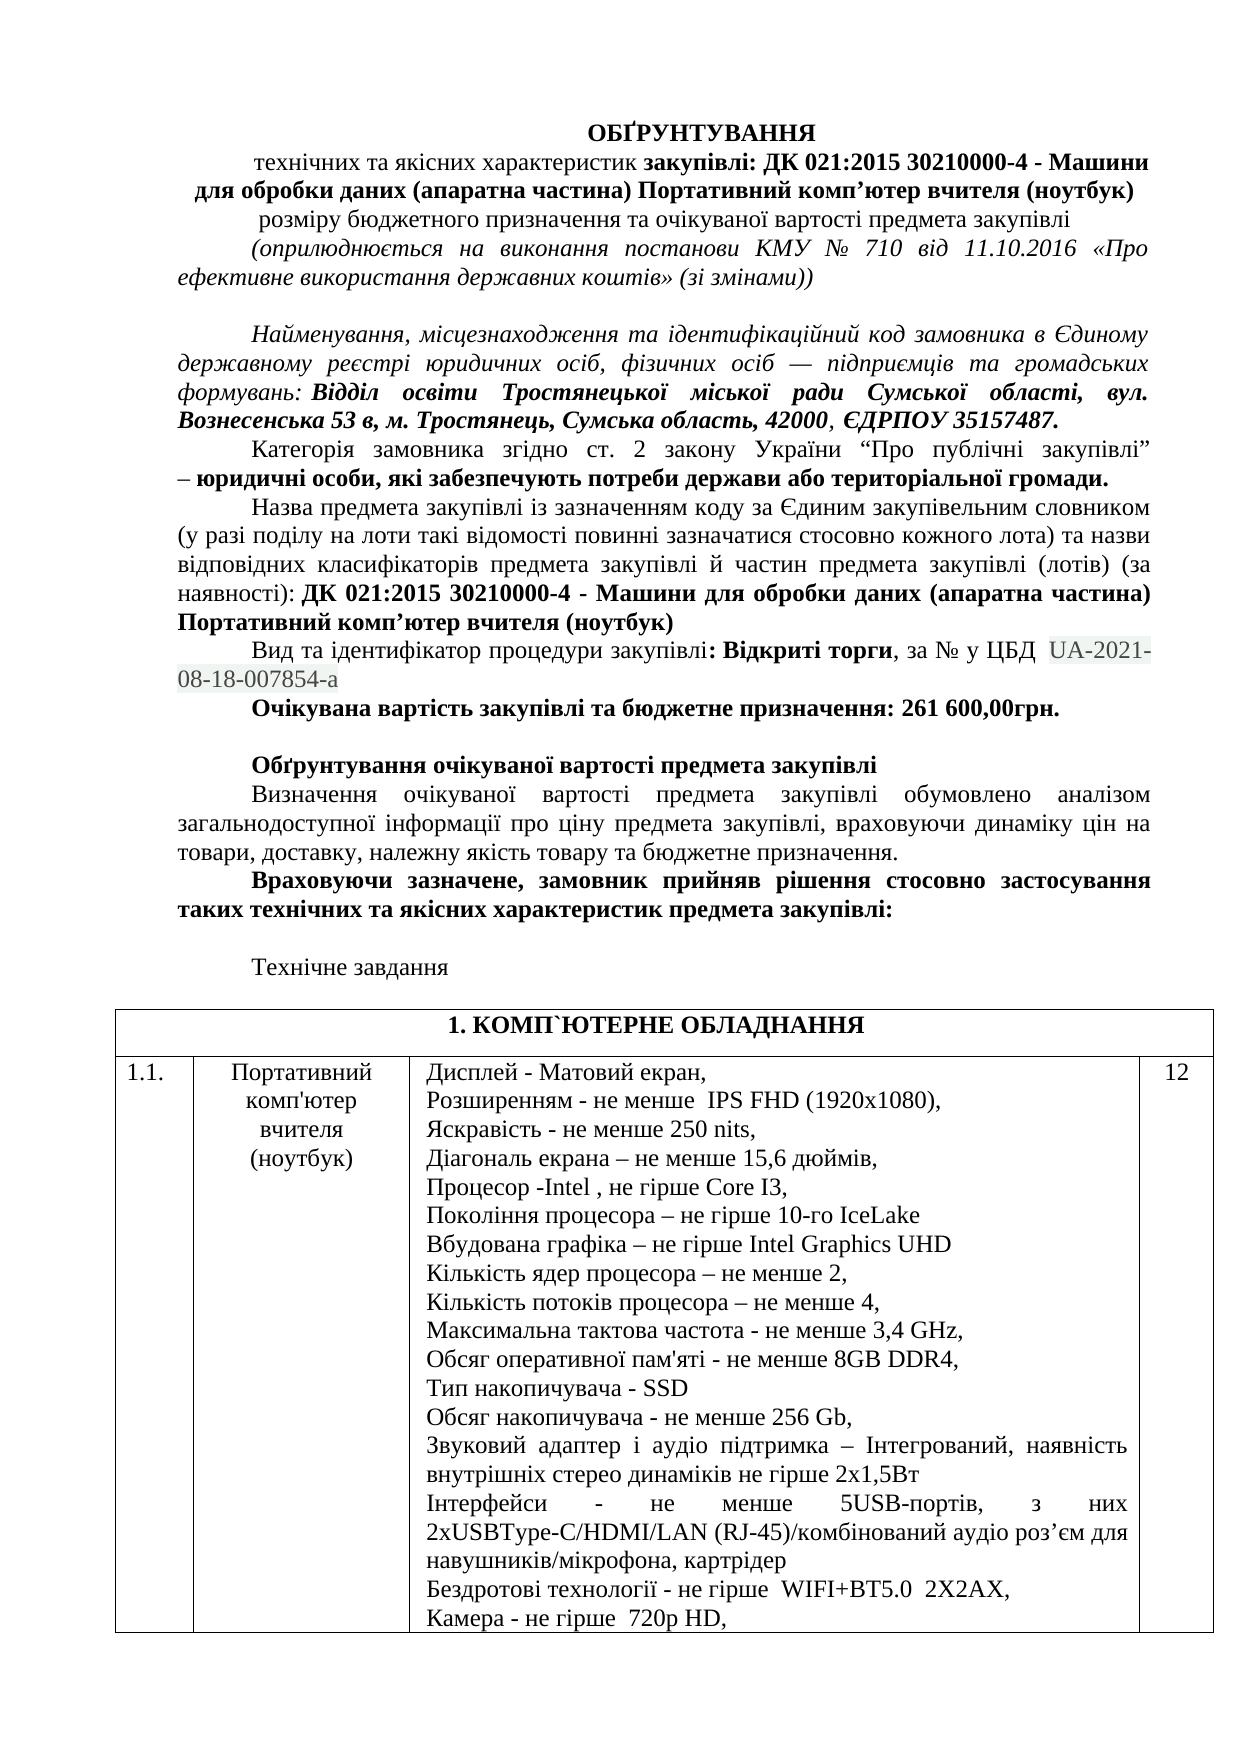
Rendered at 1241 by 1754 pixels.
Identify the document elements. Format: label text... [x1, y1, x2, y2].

text Технічне завдання [177, 952, 1152, 981]
text Назва предмета закупівлі із зазначенням коду за Єдиним закупівельним словником (у разі поділу на лоти такі відомості повинні зазначатися стосовно кожного лота) та назви відповідних класифікаторів предмета закупівлі й частин предмета закупівлі (лотів) (за наявності): ДК 021:2015 30210000-4 - Машини для обробки даних (апаратна частина) Портативний комп’ютер вчителя (ноутбук) [177, 492, 1152, 636]
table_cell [410, 1057, 1139, 1632]
text ОБҐРУНТУВАННЯ [177, 118, 1152, 147]
text технічних та якісних характеристик закупівлі: ДК 021:2015 30210000-4 - Машини для обробки даних (апаратна частина) Портативний комп’ютер вчителя (ноутбук) розміру бюджетного призначення та очікуваної вартості предмета закупівлі [177, 147, 1152, 233]
text Визначення очікуваної вартості предмета закупівлі обумовлено аналізом загальнодоступної інформації про ціну предмета закупівлі, враховуючи динаміку цін на товари, доставку, належну якість товару та бюджетне призначення. [177, 779, 1152, 866]
table_header 1. КОМП`ЮТЕРНЕ ОБЛАДНАННЯ [116, 1010, 1213, 1056]
table_cell 1.1. [116, 1057, 193, 1632]
text Враховуючи зазначене, замовник прийняв рішення стосовно застосування таких технічних та якісних характеристик предмета закупівлі: [177, 866, 1152, 923]
text Очікувана вартість закупівлі та бюджетне призначення: 261 600,00грн. [177, 693, 1152, 722]
text Вид та ідентифікатор процедури закупівлі: Відкриті торги, за № у ЦБД UA-2021-08-18-007854-a [177, 636, 1152, 693]
text Обґрунтування очікуваної вартості предмета закупівлі [177, 751, 1152, 779]
text (оприлюднюється на виконання постанови КМУ № 710 від 11.10.2016 «Про ефективне використання державних коштів» (зі змінами)) [177, 233, 1152, 291]
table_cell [194, 1057, 409, 1632]
text Категорія замовника згідно ст. 2 закону України “Про публічні закупівлі” – юридичні особи, які забезпечують потреби держави або територіальної громади. [177, 434, 1152, 492]
text Найменування, місцезнаходження та ідентифікаційний код замовника в Єдиному державному реєстрі юридичних осіб, фізичних осіб — підприємців та громадських формувань: Відділ освіти Тростянецької міської ради Сумської області, вул. Вознесенська 53 в, м. Тростянець, Сумська область, 42000, ЄДРПОУ 35157487. [177, 319, 1152, 434]
table_cell 12 [1140, 1057, 1213, 1632]
